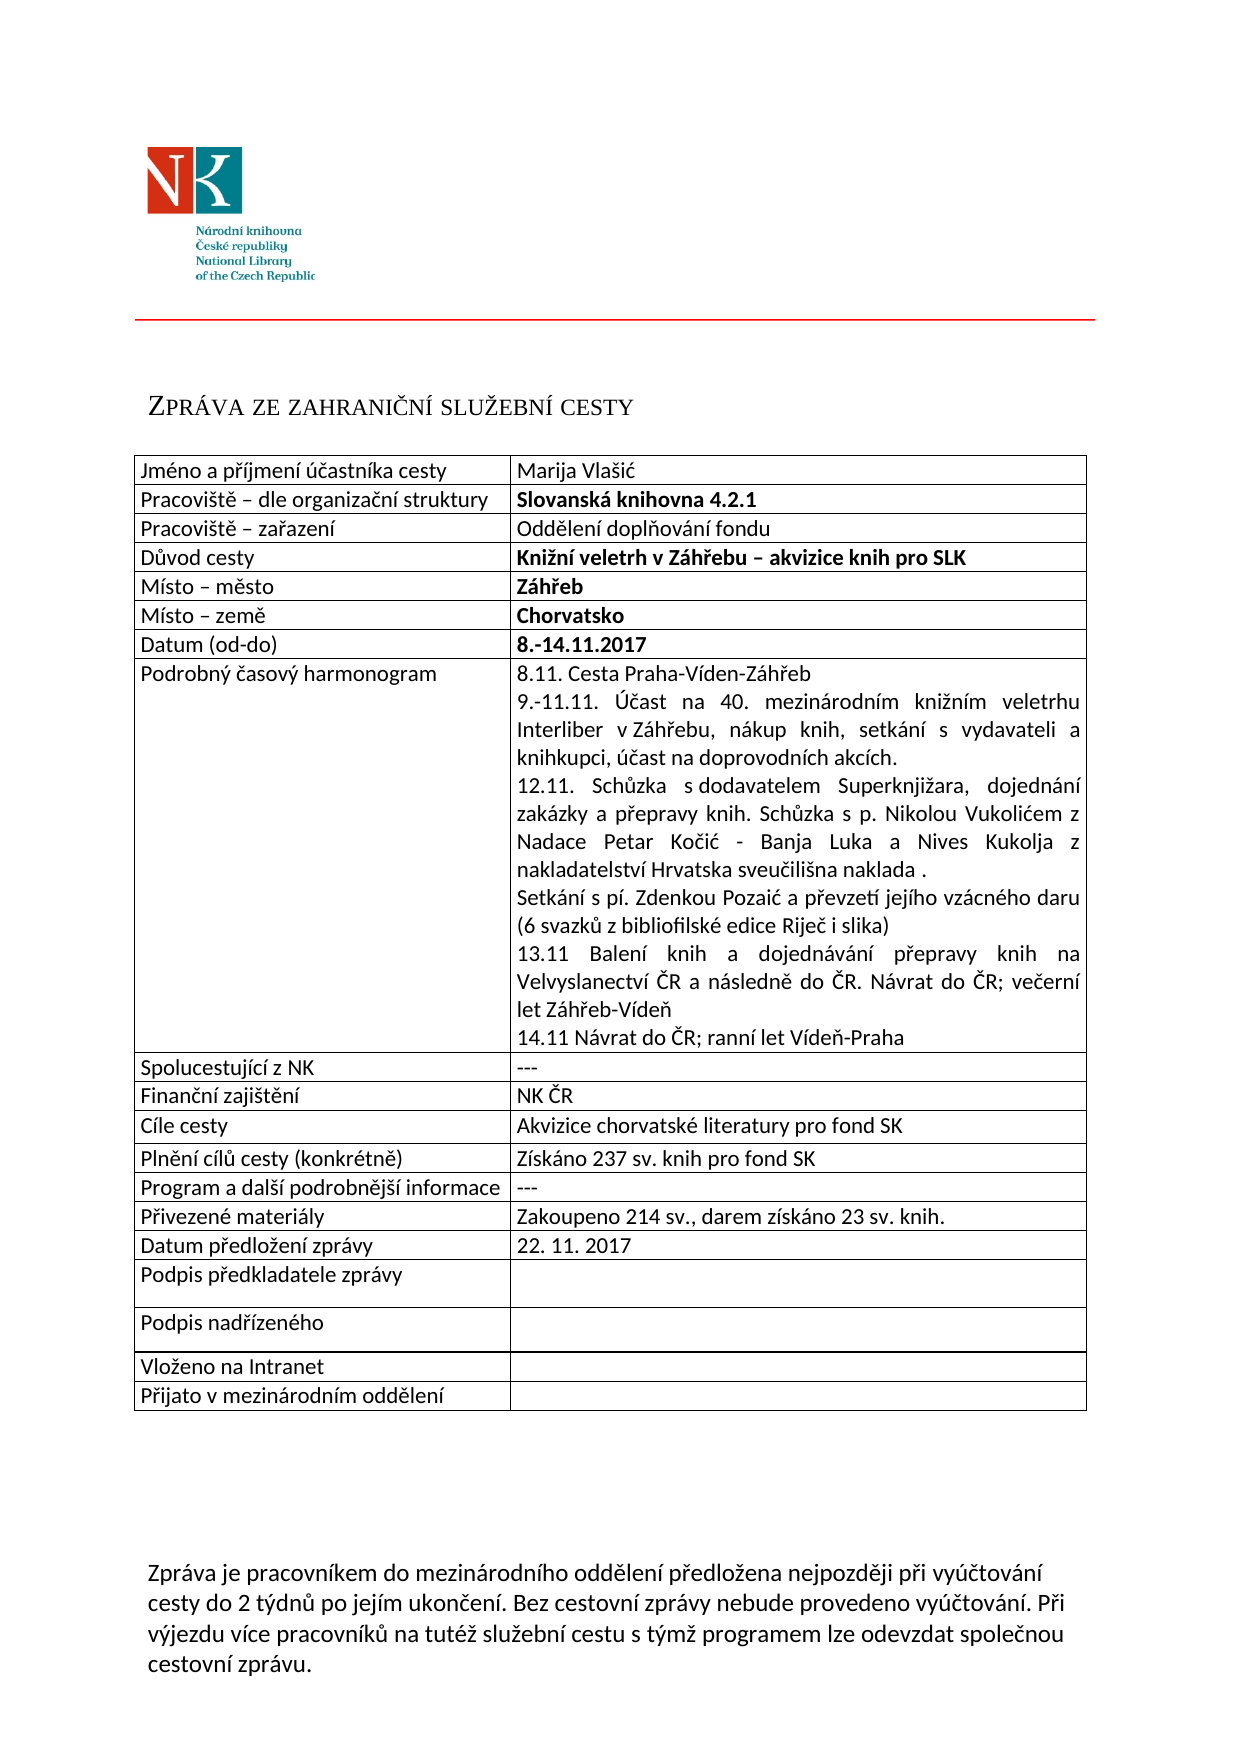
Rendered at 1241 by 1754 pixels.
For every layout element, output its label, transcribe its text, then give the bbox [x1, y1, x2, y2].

table_header Marija Vlašić [511, 456, 1086, 484]
table_cell [511, 1260, 1086, 1307]
table_cell Knižní veletrh v Záhřebu – akvizice knih pro SLK [511, 543, 1086, 571]
table_cell --- [511, 1053, 1086, 1081]
table_cell Vloženo na Intranet [135, 1353, 510, 1381]
table_cell [511, 1353, 1086, 1381]
table_cell Místo – město [135, 572, 510, 600]
table_cell Podrobný časový harmonogram [135, 659, 510, 1052]
table_cell Podpis nadřízeného [135, 1308, 510, 1351]
table_cell Důvod cesty [135, 543, 510, 571]
table_cell Záhřeb [511, 572, 1086, 600]
table_cell Finanční zajištění [135, 1082, 510, 1110]
table_cell Místo – země [135, 601, 510, 629]
table_cell --- [511, 1173, 1086, 1201]
table_cell Podpis předkladatele zprávy [135, 1260, 510, 1307]
picture [147, 147, 315, 282]
table_cell Datum (od-do) [135, 630, 510, 658]
table_cell Oddělení doplňování fondu [511, 514, 1086, 542]
table_cell 22. 11. 2017 [511, 1231, 1086, 1259]
table_cell 8.-14.11.2017 [511, 630, 1086, 658]
table_cell Plnění cílů cesty (konkrétně) [135, 1144, 510, 1172]
table_cell NK ČR [511, 1082, 1086, 1110]
table_cell Chorvatsko [511, 601, 1086, 629]
table_cell Získáno 237 sv. knih pro fond SK [511, 1144, 1086, 1172]
table_cell 8.11. Cesta Praha-Víden-Záhřeb 9.-11.11. Účast na 40. mezinárodním knižním veletrhu Interliber v Záhřebu, nákup knih, setkání s vydavateli a knihkupci, účast na doprovodních akcích. 12.11. Schůzka s dodavatelem Superknjižara, dojednání zakázky a přepravy knih. Schůzka s p. Nikolou Vukolićem z Nadace Petar Kočić - Banja Luka a Nives Kukolja z nakladatelství Hrvatska sveučilišna naklada . Setkání s pí. Zdenkou Pozaić a převzetí jejího vzácného daru (6 svazků z bibliofilské edice Riječ i slika) 13.11 Balení knih a dojednávání přepravy knih na Velvyslanectví ČR a následně do ČR. Návrat do ČR; večerní let Záhřeb-Vídeň 14.11 Návrat do ČR; ranní let Vídeň-Praha [511, 659, 1086, 1052]
table_cell Zakoupeno 214 sv., darem získáno 23 sv. knih. [511, 1202, 1086, 1230]
table_cell Přivezené materiály [135, 1202, 510, 1230]
table_cell [511, 1382, 1086, 1409]
table_cell Datum předložení zprávy [135, 1231, 510, 1259]
table_cell Pracoviště – dle organizační struktury [135, 485, 510, 513]
table_cell Akvizice chorvatské literatury pro fond SK [511, 1111, 1086, 1143]
subtitle Zpráva ze zahraniční služební cesty [148, 388, 1093, 422]
table_cell Pracoviště – zařazení [135, 514, 510, 542]
table_cell Spolucestující z NK [135, 1053, 510, 1081]
table_cell Přijato v mezinárodním oddělení [135, 1382, 510, 1409]
table_cell Cíle cesty [135, 1111, 510, 1143]
table_header Jméno a příjmení účastníka cesty [135, 456, 510, 484]
table_cell Slovanská knihovna 4.2.1 [511, 485, 1086, 513]
table_cell Program a další podrobnější informace [135, 1173, 510, 1201]
table_cell [511, 1308, 1086, 1351]
